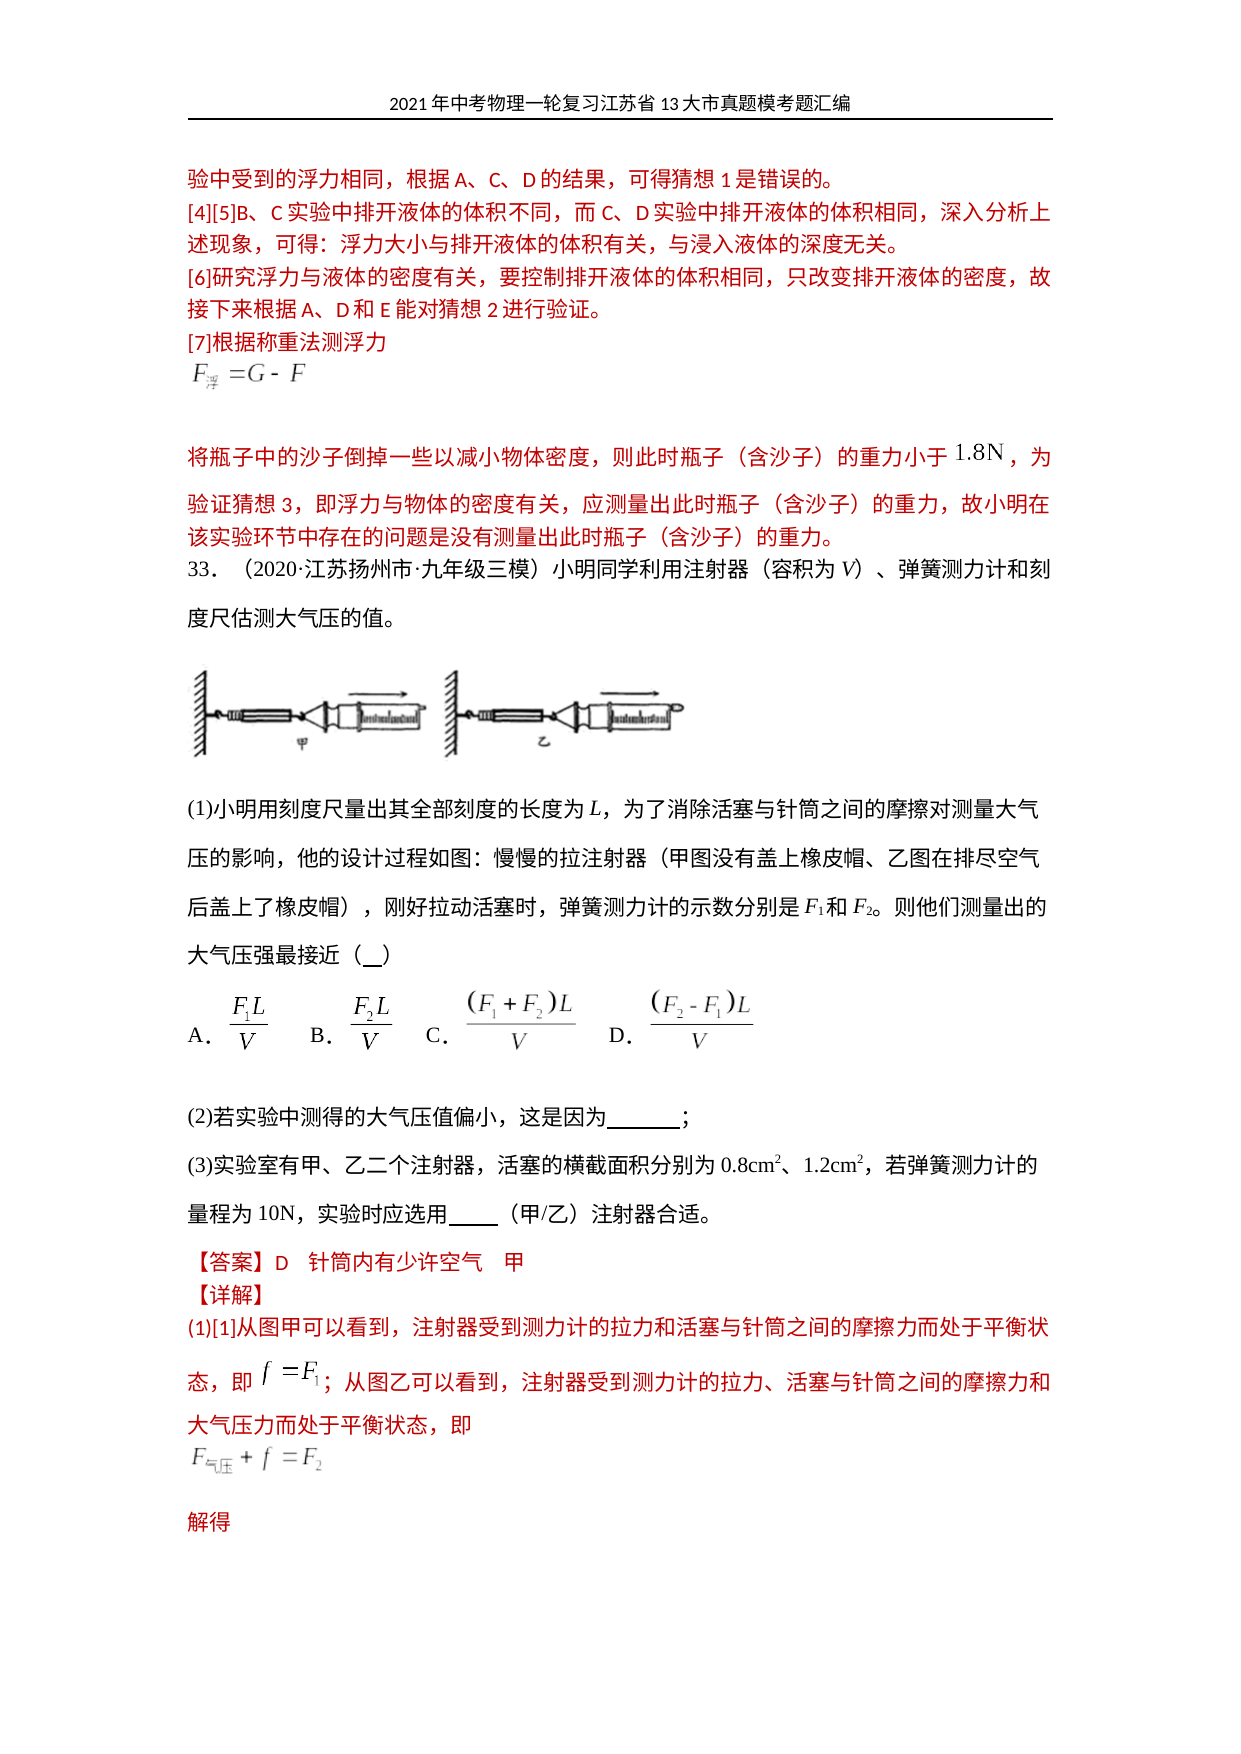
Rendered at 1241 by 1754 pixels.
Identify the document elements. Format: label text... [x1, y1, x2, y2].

text 将瓶子中的沙子倒掉一些以减小物体密度，则此时瓶子（含沙子）的重力小于，为验证猜想3，即浮力与物体的密度有关，应测量出此时瓶子（含沙子）的重力，故小明在该实验环节中存在的问题是没有测量出此时瓶子（含沙子）的重力。 [187, 422, 1053, 552]
text 解得 [187, 1505, 1053, 1537]
text (3)实验室有甲、乙二个注射器，活塞的横截面积分别为0.8cm2、1.2cm2，若弹簧测力计的量程为10N，实验时应选用 （甲/乙）注射器合适。 [187, 1148, 1053, 1229]
text (1)[1]从图甲可以看到，注射器受到测力计的拉力和活塞与针筒之间的摩擦力而处于平衡状态，即；从图乙可以看到，注射器受到测力计的拉力、活塞与针筒之间的摩擦力和大气压力而处于平衡状态，即 [187, 1310, 1053, 1440]
picture [187, 663, 694, 765]
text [187, 162, 1053, 194]
text [4][5]B、C实验中排开液体的体积不同，而C、D实验中排开液体的体积相同，深入分析上述现象，可得：浮力大小与排开液体的体积有关，与浸入液体的深度无关。 [187, 194, 1053, 259]
text (2)若实验中测得的大气压值偏小，这是因为 ； [187, 1099, 1053, 1132]
text [7]根据称重法测浮力 [187, 324, 1053, 357]
text (1)小明用刻度尺量出其全部刻度的长度为L，为了消除活塞与针筒之间的摩擦对测量大气压的影响，他的设计过程如图：慢慢的拉注射器（甲图没有盖上橡皮帽、乙图在排尽空气后盖上了橡皮帽），刚好拉动活塞时，弹簧测力计的示数分别是F1和F2。则他们测量出的大气压强最接近（ ） [187, 792, 1053, 970]
text 33．（2020·江苏扬州市·九年级三模）小明同学利用注射器（容积为V）、弹簧测力计和刻度尺估测大气压的值。 [187, 552, 1053, 633]
text 【答案】D 针筒内有少许空气 甲 [187, 1245, 1053, 1277]
text 【详解】 [187, 1277, 1053, 1310]
text [6]研究浮力与液体的密度有关，要控制排开液体的体积相同，只改变排开液体的密度，故接下来根据A、D和E能对猜想2进行验证。 [187, 259, 1053, 324]
text A． B． C． D． [187, 986, 1053, 1084]
